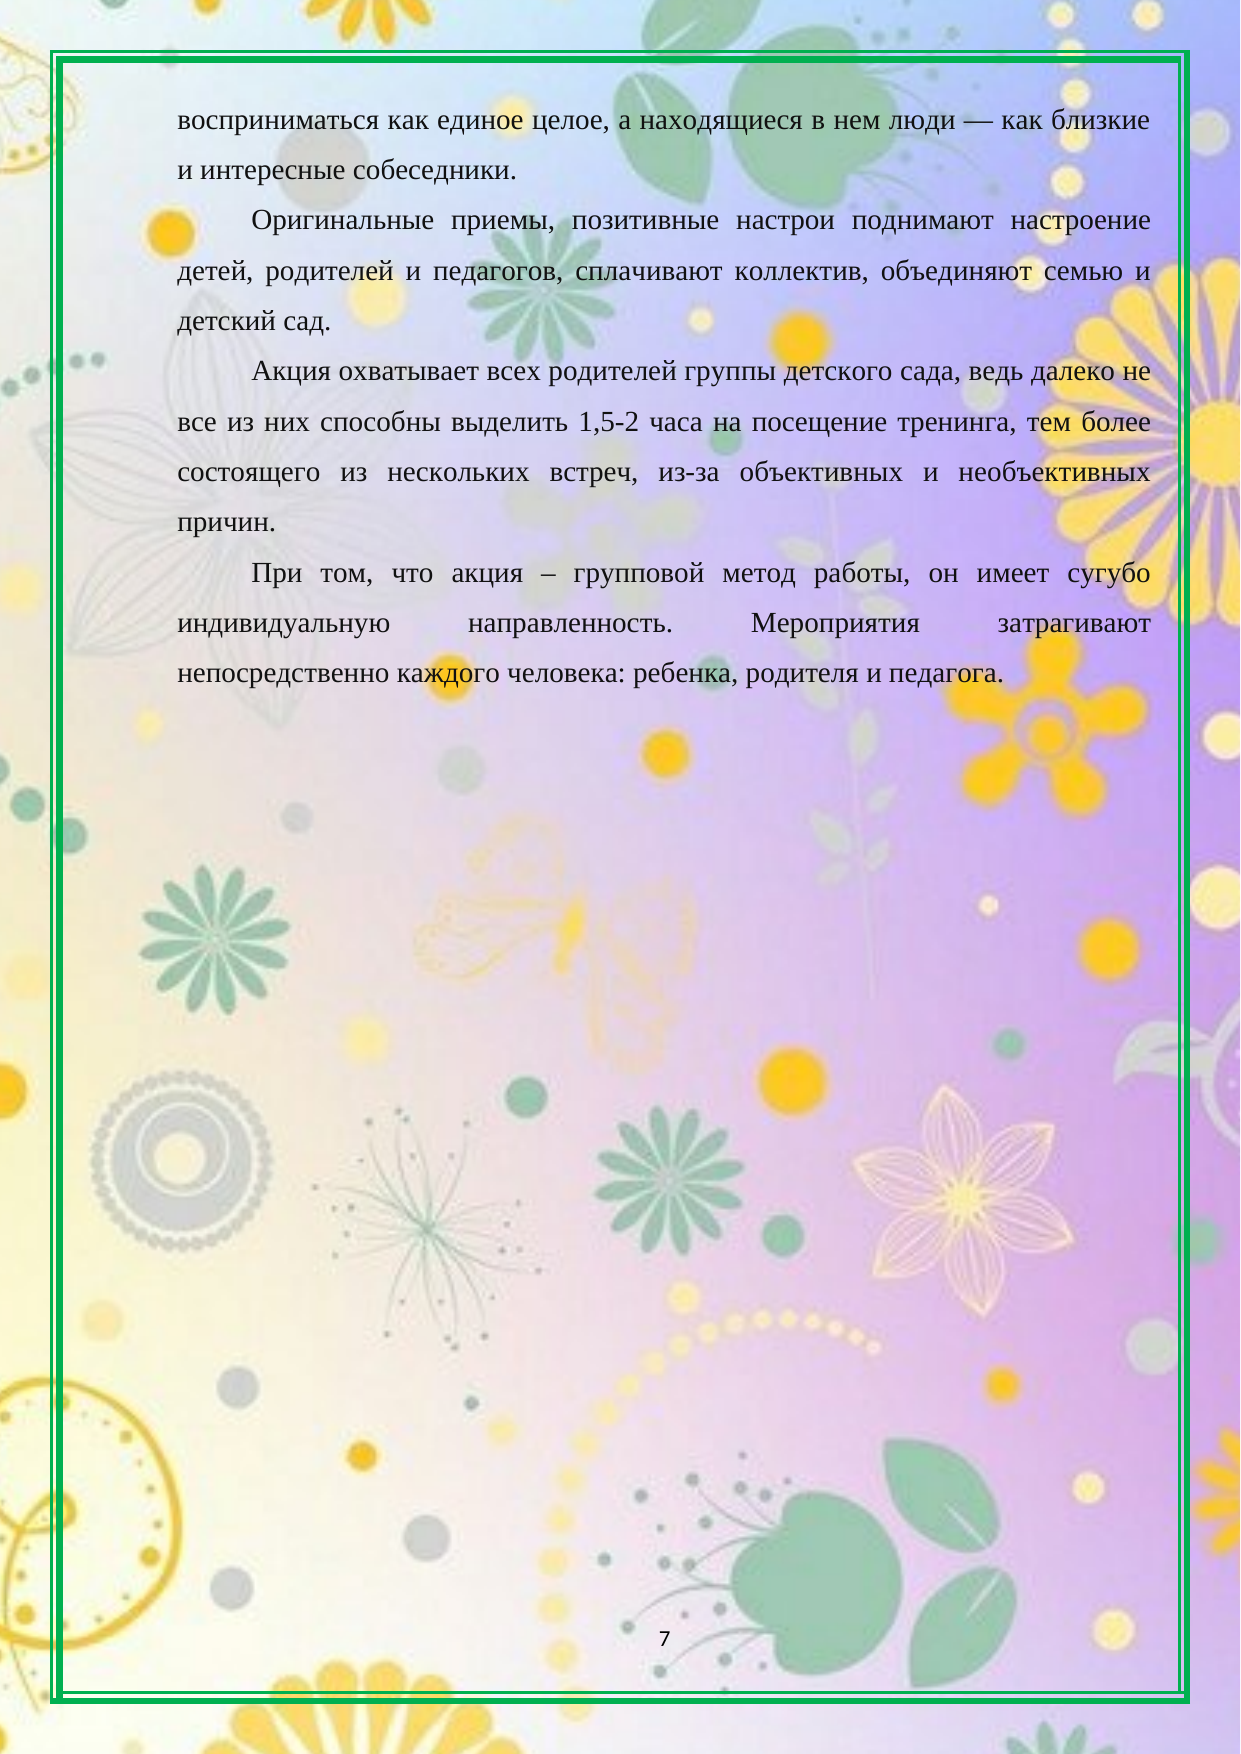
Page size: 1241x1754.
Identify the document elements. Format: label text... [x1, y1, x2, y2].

picture [0, 0, 1241, 1754]
text При том, что акция – групповой метод работы, он имеет сугубо индивидуальную направленность. Мероприятия затрагивают непосредственно каждого человека: ребенка, родителя и педагога. [177, 555, 1152, 689]
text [177, 102, 1152, 186]
text Акция охватывает всех родителей группы детского сада, ведь далеко не все из них способны выделить 1,5-2 часа на посещение тренинга, тем более состоящего из нескольких встреч, из-за объективных и необъективных причин. [177, 353, 1152, 538]
text Оригинальные приемы, позитивные настрои поднимают настроение детей, родителей и педагогов, сплачивают коллектив, объединяют семью и детский сад. [177, 202, 1152, 337]
